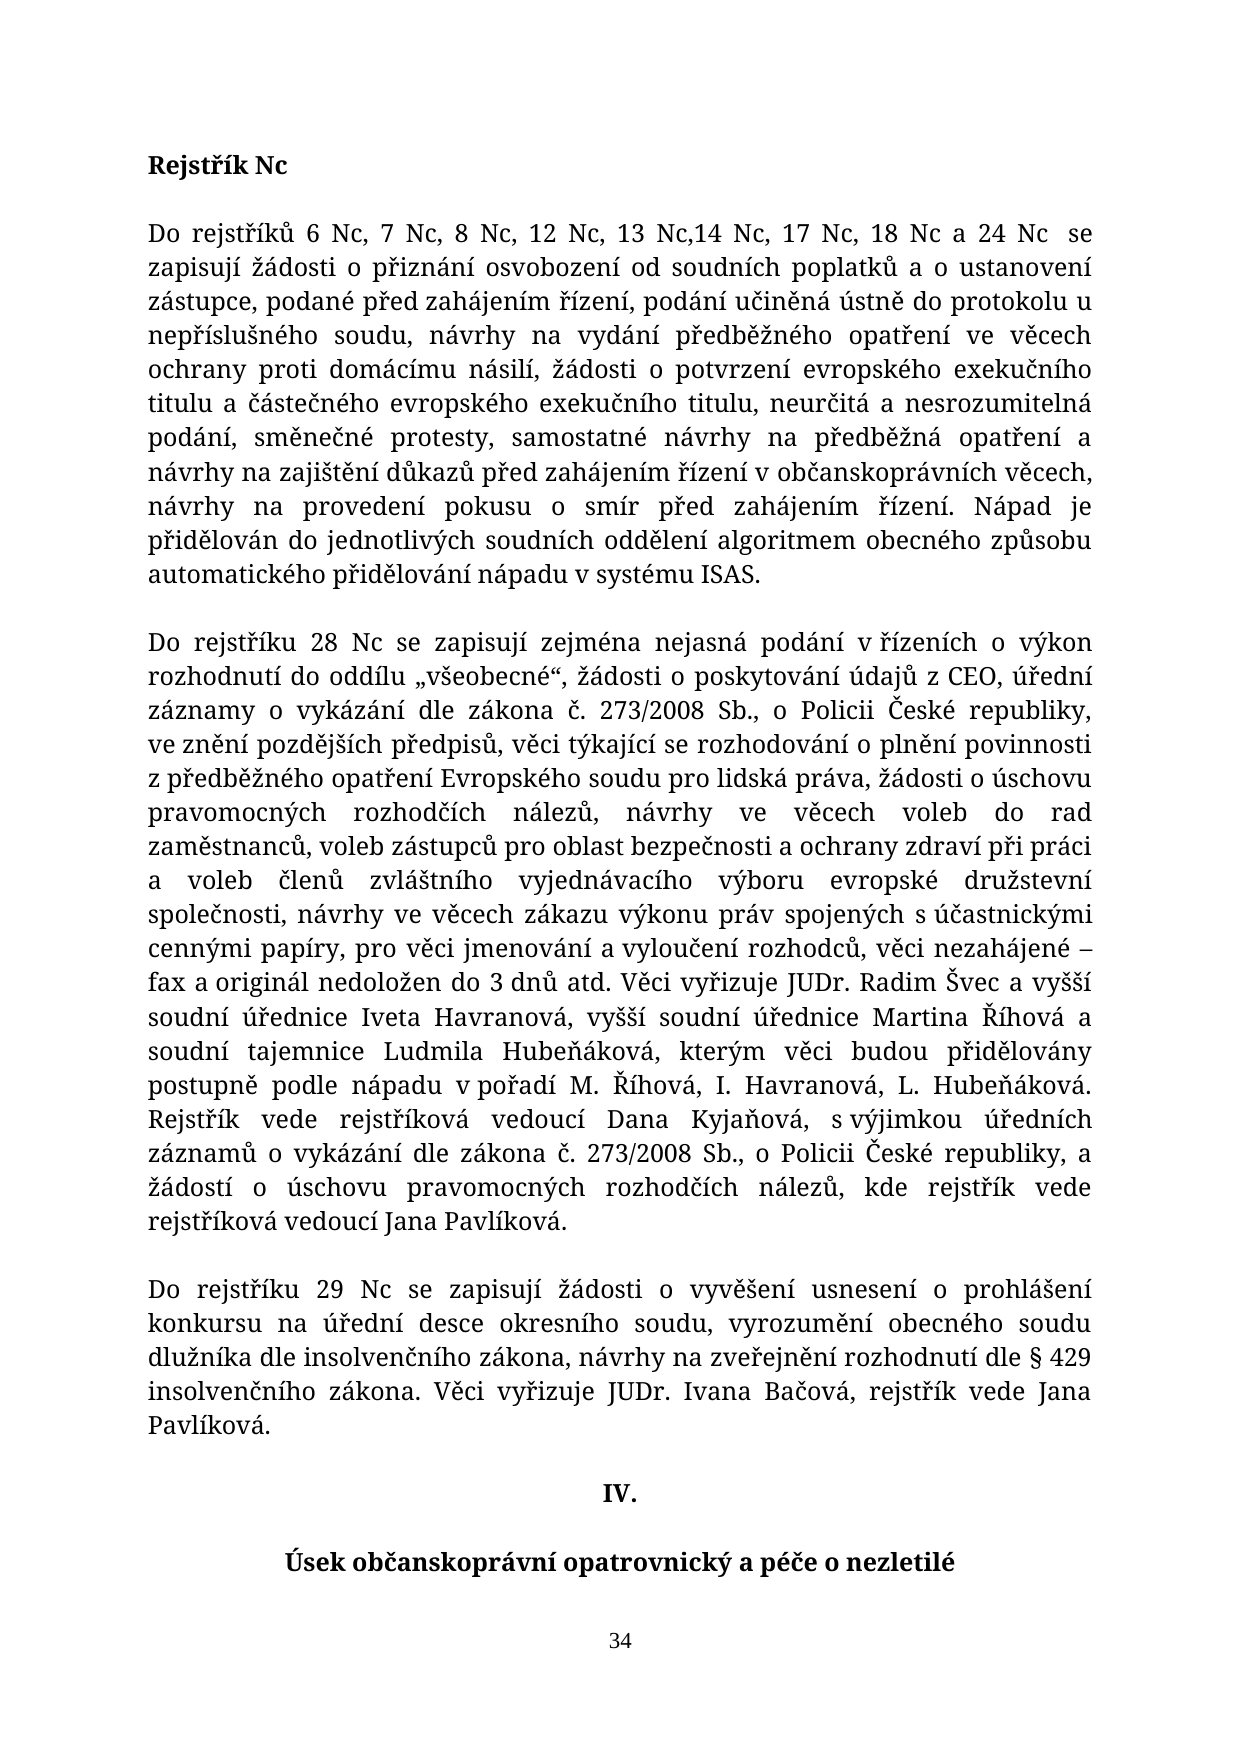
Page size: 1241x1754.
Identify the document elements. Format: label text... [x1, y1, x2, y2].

text Do rejstříků 6 Nc, 7 Nc, 8 Nc, 12 Nc, 13 Nc,14 Nc, 17 Nc, 18 Nc a 24 Nc se zapisují žádosti o přiznání osvobození od soudních poplatků a o ustanovení zástupce, podané před zahájením řízení, podání učiněná ústně do protokolu u nepříslušného soudu, návrhy na vydání předběžného opatření ve věcech ochrany proti domácímu násilí, žádosti o potvrzení evropského exekučního titulu a částečného evropského exekučního titulu, neurčitá a nesrozumitelná podání, směnečné protesty, samostatné návrhy na předběžná opatření a návrhy na zajištění důkazů před zahájením řízení v občanskoprávních věcech, návrhy na provedení pokusu o smír před zahájením řízení. Nápad je přidělován do jednotlivých soudních oddělení algoritmem obecného způsobu automatického přidělování nápadu v systému ISAS. [148, 216, 1093, 590]
text IV. [148, 1476, 1093, 1510]
text Do rejstříku 28 Nc se zapisují zejména nejasná podání v řízeních o výkon rozhodnutí do oddílu „všeobecné“, žádosti o poskytování údajů z CEO, úřední záznamy o vykázání dle zákona č. 273/2008 Sb., o Policii České republiky, ve znění pozdějších předpisů, věci týkající se rozhodování o plnění povinnosti z předběžného opatření Evropského soudu pro lidská práva, žádosti o úschovu pravomocných rozhodčích nálezů, návrhy ve věcech voleb do rad zaměstnanců, voleb zástupců pro oblast bezpečnosti a ochrany zdraví při práci a voleb členů zvláštního vyjednávacího výboru evropské družstevní společnosti, návrhy ve věcech zákazu výkonu práv spojených s účastnickými cennými papíry, pro věci jmenování a vyloučení rozhodců, věci nezahájené – fax a originál nedoložen do 3 dnů atd. Věci vyřizuje JUDr. Radim Švec a vyšší soudní úřednice Iveta Havranová, vyšší soudní úřednice Martina Říhová a soudní tajemnice Ludmila Hubeňáková, kterým věci budou přidělovány postupně podle nápadu v pořadí M. Říhová, I. Havranová, L. Hubeňáková. Rejstřík vede rejstříková vedoucí Dana Kyjaňová, s výjimkou úředních záznamů o vykázání dle zákona č. 273/2008 Sb., o Policii České republiky, a žádostí o úschovu pravomocných rozhodčích nálezů, kde rejstřík vede rejstříková vedoucí Jana Pavlíková. [148, 624, 1093, 1238]
text Do rejstříku 29 Nc se zapisují žádosti o vyvěšení usnesení o prohlášení konkursu na úřední desce okresního soudu, vyrozumění obecného soudu dlužníka dle insolvenčního zákona, návrhy na zveřejnění rozhodnutí dle § 429 insolvenčního zákona. Věci vyřizuje JUDr. Ivana Bačová, rejstřík vede Jana Pavlíková. [148, 1272, 1093, 1442]
text Rejstřík Nc [148, 148, 1093, 182]
text Úsek občanskoprávní opatrovnický a péče o nezletilé [148, 1544, 1093, 1578]
